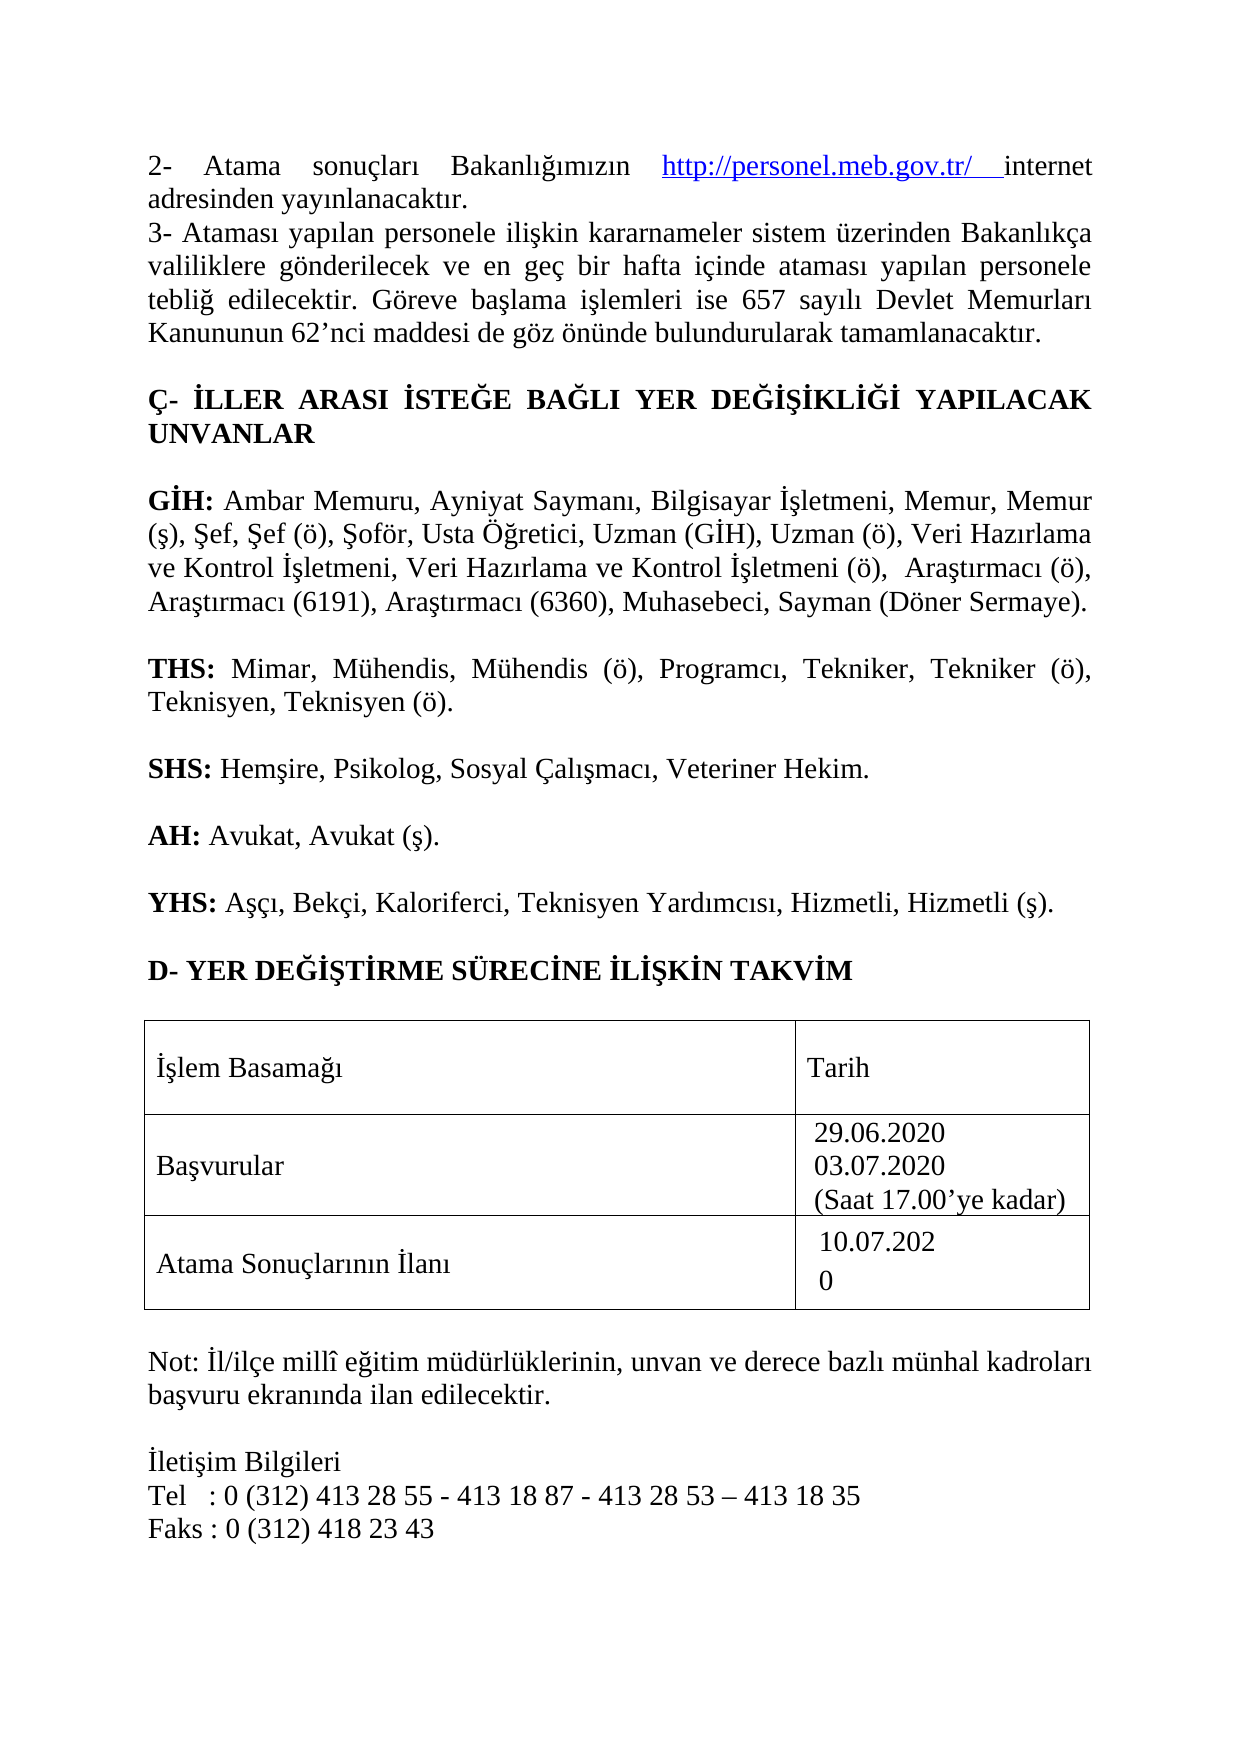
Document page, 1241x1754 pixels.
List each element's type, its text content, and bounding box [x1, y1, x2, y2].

text GİH: Ambar Memuru, Ayniyat Saymanı, Bilgisayar İşletmeni, Memur, Memur (ş), Şef, Şef (ö), Şoför, Usta Öğretici, Uzman (GİH), Uzman (ö), Veri Hazırlama ve Kontrol İşletmeni, Veri Hazırlama ve Kontrol İşletmeni (ö), Araştırmacı (ö), Araştırmacı (6191), Araştırmacı (6360), Muhasebeci, Sayman (Döner Sermaye). [148, 483, 1093, 617]
text 3- Ataması yapılan personele ilişkin kararnameler sistem üzerinden Bakanlıkça valiliklere gönderilecek ve en geç bir hafta içinde ataması yapılan personele tebliğ edilecektir. Göreve başlama işlemleri ise 657 sayılı Devlet Memurları Kanununun 62’nci maddesi de göz önünde bulundurularak tamamlanacaktır. [148, 215, 1093, 349]
table_cell [796, 1216, 1089, 1309]
text SHS: Hemşire, Psikolog, Sosyal Çalışmacı, Veteriner Hekim. [148, 751, 1093, 785]
text THS: Mimar, Mühendis, Mühendis (ö), Programcı, Tekniker, Tekniker (ö), Teknisyen, Teknisyen (ö). [148, 651, 1093, 718]
text AH: Avukat, Avukat (ş). [148, 818, 1093, 852]
text D- YER DEĞİŞTİRME SÜRECİNE İLİŞKİN TAKVİM [148, 953, 1093, 986]
table_cell Başvurular [145, 1115, 795, 1215]
text Tel : 0 (312) 413 28 55 - 413 18 87 - 413 28 53 – 413 18 35 [148, 1478, 1093, 1512]
text 2- Atama sonuçları Bakanlığımızın http://personel.meb.gov.tr/ internet adresinden yayınlanacaktır. [148, 148, 1093, 215]
table_cell Atama Sonuçlarının İlanı [145, 1216, 795, 1309]
text Ç- İLLER ARASI İSTEĞE BAĞLI YER DEĞİŞİKLİĞİ YAPILACAK UNVANLAR [148, 382, 1093, 449]
table_header İşlem Basamağı [145, 1021, 795, 1114]
table_cell 29.06.2020 03.07.2020 (Saat 17.00’ye kadar) [796, 1115, 1089, 1215]
text Faks : 0 (312) 418 23 43 [148, 1512, 1093, 1545]
text İletişim Bilgileri [148, 1444, 1093, 1478]
table_header Tarih [796, 1021, 1089, 1114]
text Not: İl/ilçe millî eğitim müdürlüklerinin, unvan ve derece bazlı münhal kadroları başvuru ekranında ilan edilecektir. [148, 1344, 1093, 1411]
text YHS: Aşçı, Bekçi, Kaloriferci, Teknisyen Yardımcısı, Hizmetli, Hizmetli (ş). [148, 886, 1093, 919]
